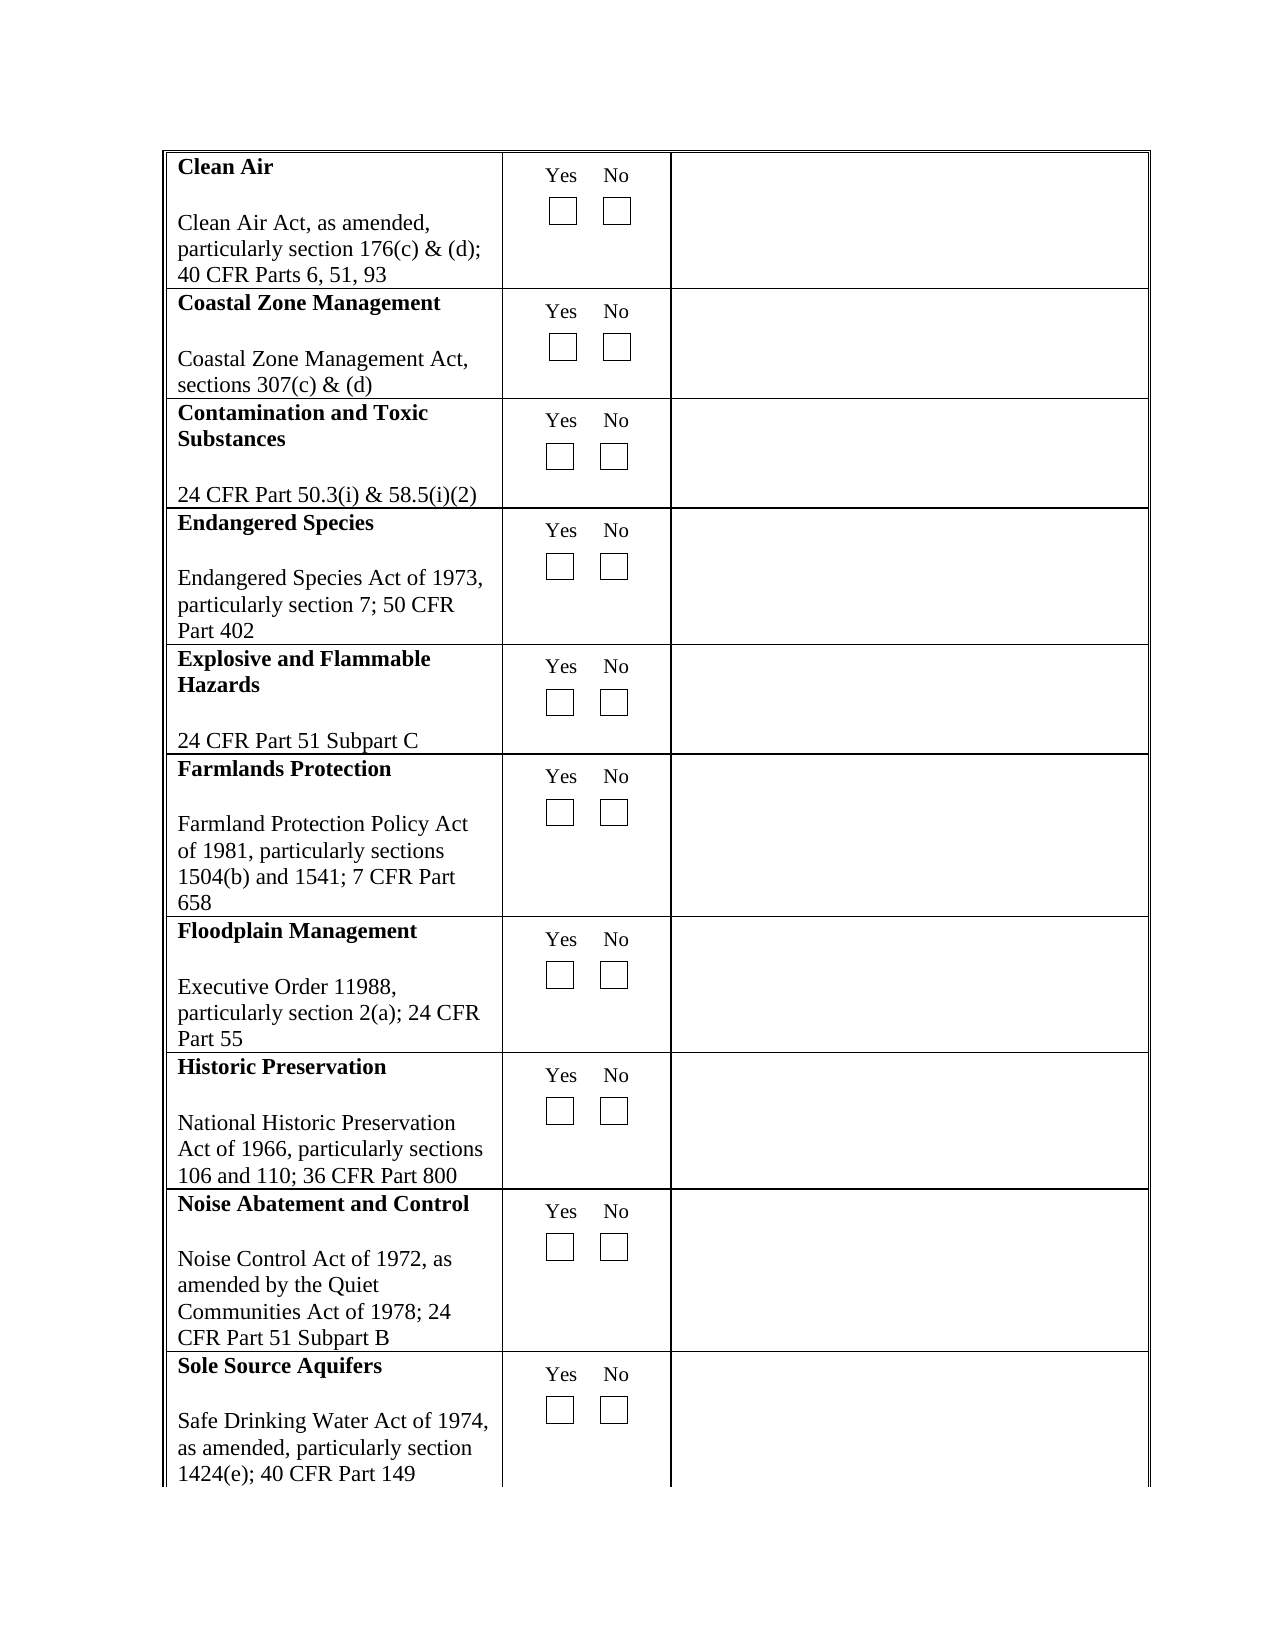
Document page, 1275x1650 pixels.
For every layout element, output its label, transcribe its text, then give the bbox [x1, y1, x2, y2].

table_cell [672, 509, 1148, 643]
table_cell [672, 645, 1148, 753]
table_cell [672, 1053, 1148, 1188]
table_cell Yes No [503, 755, 670, 916]
table_cell Yes No [503, 645, 670, 753]
table_cell [672, 755, 1148, 916]
table_cell Endangered Species Endangered Species Act of 1973, particularly section 7; 50 CFR Part 402 [167, 509, 502, 643]
table_cell [672, 153, 1148, 288]
table_cell Yes No [503, 1053, 670, 1188]
table_cell Yes No [503, 153, 670, 288]
table_cell Contamination and Toxic Substances 24 CFR Part 50.3(i) & 58.5(i)(2) [167, 399, 502, 507]
table_cell Yes No [503, 1190, 670, 1351]
table_cell Explosive and Flammable Hazards 24 CFR Part 51 Subpart C [167, 645, 502, 753]
table_cell Historic Preservation National Historic Preservation Act of 1966, particularly sections 106 and 110; 36 CFR Part 800 [167, 1053, 502, 1188]
table_cell [672, 289, 1148, 397]
table_cell [672, 399, 1148, 507]
table_cell Noise Abatement and Control Noise Control Act of 1972, as amended by the Quiet Communities Act of 1978; 24 CFR Part 51 Subpart B [167, 1190, 502, 1351]
table_cell Clean Air Clean Air Act, as amended, particularly section 176(c) & (d); 40 CFR Parts 6, 51, 93 [167, 153, 502, 288]
table_cell Yes No [503, 289, 670, 397]
table_cell Yes No [503, 917, 670, 1052]
table_cell [672, 1190, 1148, 1351]
table_cell Coastal Zone Management Coastal Zone Management Act, sections 307(c) & (d) [167, 289, 502, 397]
table_cell Yes No [503, 1352, 670, 1487]
table_cell Yes No [503, 509, 670, 643]
table_cell [672, 1352, 1148, 1487]
table_cell Floodplain Management Executive Order 11988, particularly section 2(a); 24 CFR Part 55 [167, 917, 502, 1052]
table_cell Sole Source Aquifers Safe Drinking Water Act of 1974, as amended, particularly section 1424(e); 40 CFR Part 149 [167, 1352, 502, 1487]
table_cell Yes No [503, 399, 670, 507]
table_cell [672, 917, 1148, 1052]
table_cell Farmlands Protection Farmland Protection Policy Act of 1981, particularly sections 1504(b) and 1541; 7 CFR Part 658 [167, 755, 502, 916]
